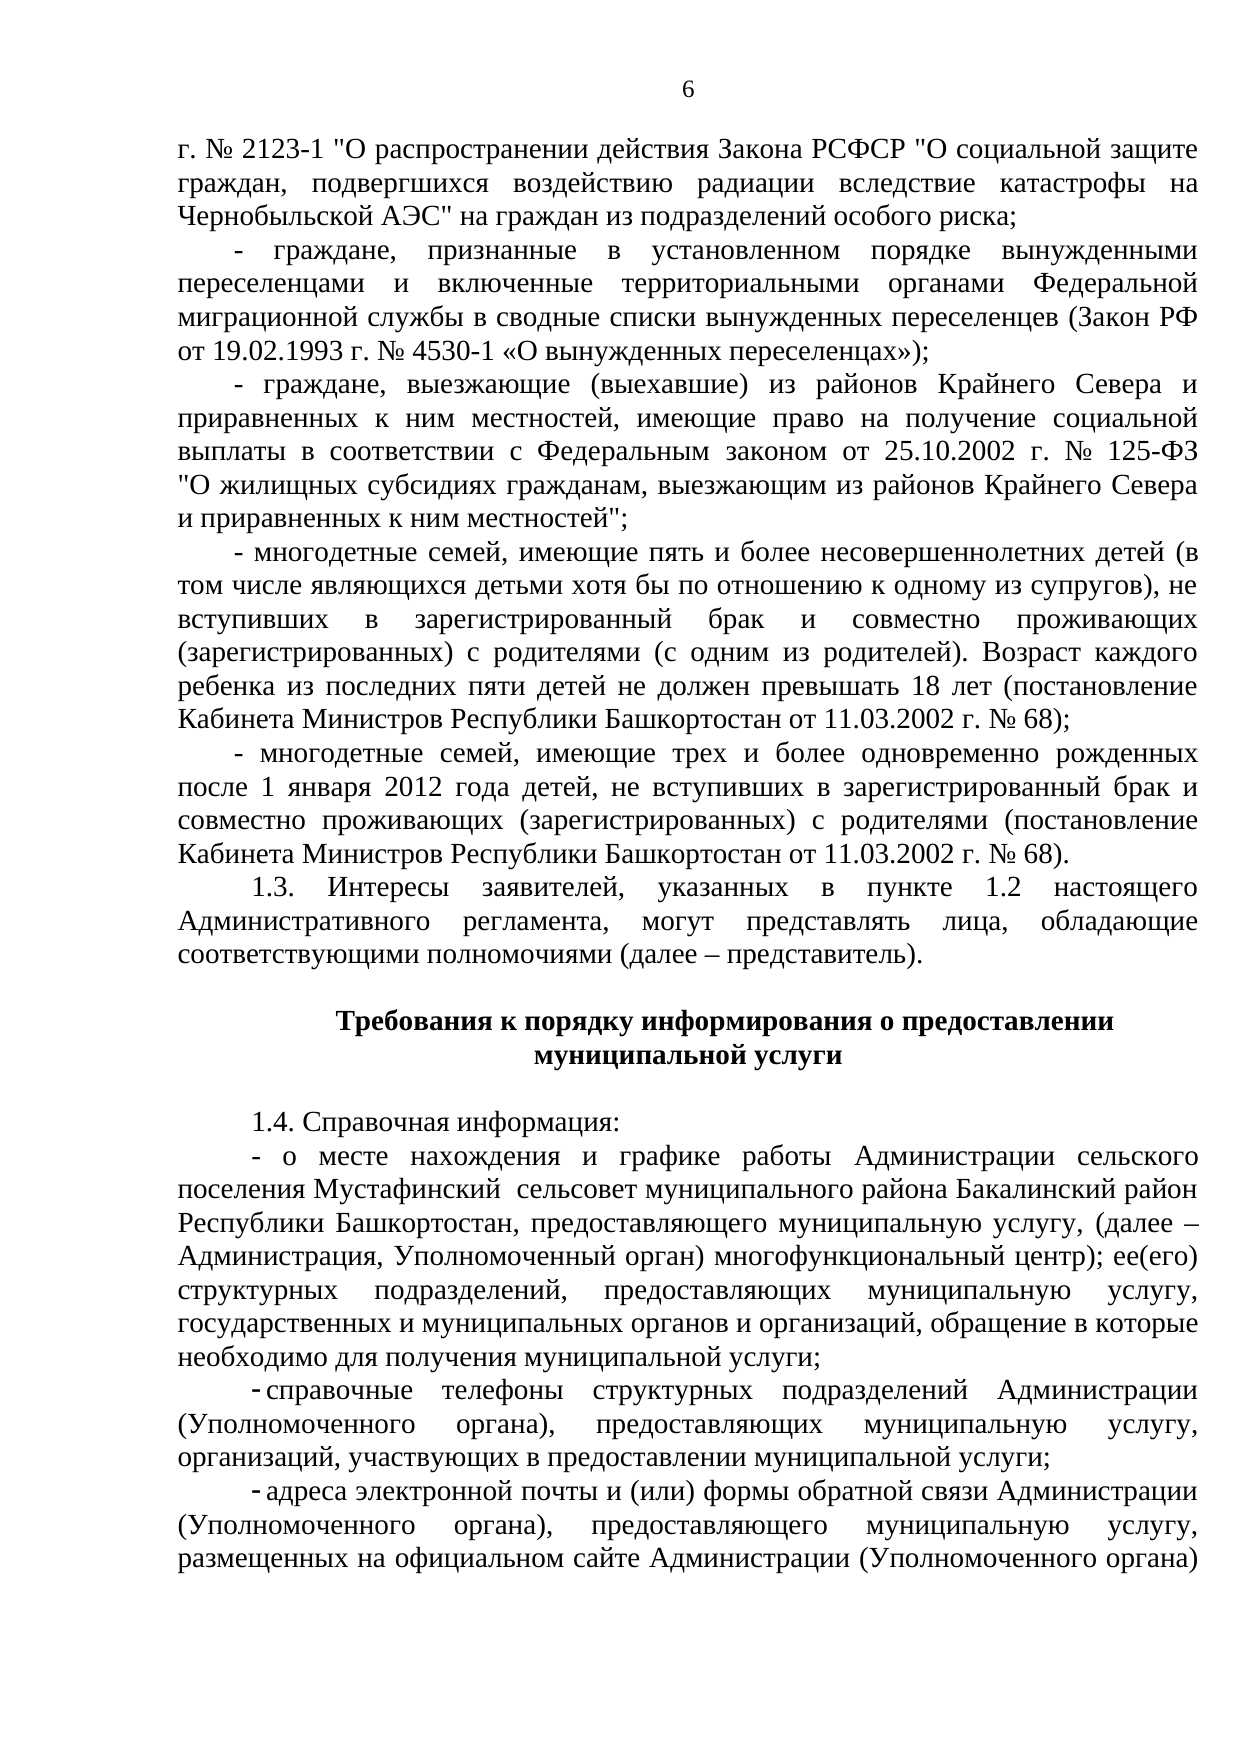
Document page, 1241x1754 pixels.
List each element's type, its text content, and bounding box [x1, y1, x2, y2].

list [177, 1473, 1199, 1574]
text 1.4. Справочная информация: [177, 1104, 1199, 1138]
list 1.3. Интересы заявителей, указанных в пункте 1.2 настоящего Административного регламента, могут представлять лица, обладающие соответствующими полномочиями (далее – представитель). [177, 869, 1199, 970]
text - граждане, выезжающие (выехавшие) из районов Крайнего Севера и приравненных к ним местностей, имеющие право на получение социальной выплаты в соответствии с Федеральным законом от 25.10.2002 г. № 125-ФЗ "О жилищных субсидиях гражданам, выезжающим из районов Крайнего Севера и приравненных к ним местностей"; [177, 366, 1199, 534]
text - многодетные семей, имеющие пять и более несовершеннолетних детей (в том числе являющихся детьми хотя бы по отношению к одному из супругов), не вступивших в зарегистрированный брак и совместно проживающих (зарегистрированных) с родителями (с одним из родителей). Возраст каждого ребенка из последних пяти детей не должен превышать 18 лет (постановление Кабинета Министров Республики Башкортостан от 11.03.2002 г. № 68); [177, 534, 1199, 735]
text Требования к порядку информирования о предоставлении муниципальной услуги [177, 1003, 1199, 1071]
list справочные телефоны структурных подразделений Администрации (Уполномоченного органа), предоставляющих муниципальную услугу, организаций, участвующих в предоставлении муниципальной услуги; [177, 1372, 1199, 1473]
text - многодетные семей, имеющие трех и более одновременно рожденных после 1 января 2012 года детей, не вступивших в зарегистрированный брак и совместно проживающих (зарегистрированных) с родителями (постановление Кабинета Министров Республики Башкортостан от 11.03.2002 г. № 68). [177, 735, 1199, 869]
text - о месте нахождения и графике работы Администрации сельского поселения Мустафинский сельсовет муниципального района Бакалинский район Республики Башкортостан, предоставляющего муниципальную услугу, (далее – Администрация, Уполномоченный орган) многофункциональный центр); ее(его) структурных подразделений, предоставляющих муниципальную услугу, государственных и муниципальных органов и организаций, обращение в которые необходимо для получения муниципальной услуги; [177, 1138, 1199, 1372]
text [177, 131, 1199, 232]
text - граждане, признанные в установленном порядке вынужденными переселенцами и включенные территориальными органами Федеральной миграционной службы в сводные списки вынужденных переселенцев (Закон РФ от 19.02.1993 г. № 4530-1 «О вынужденных переселенцах»); [177, 232, 1199, 366]
